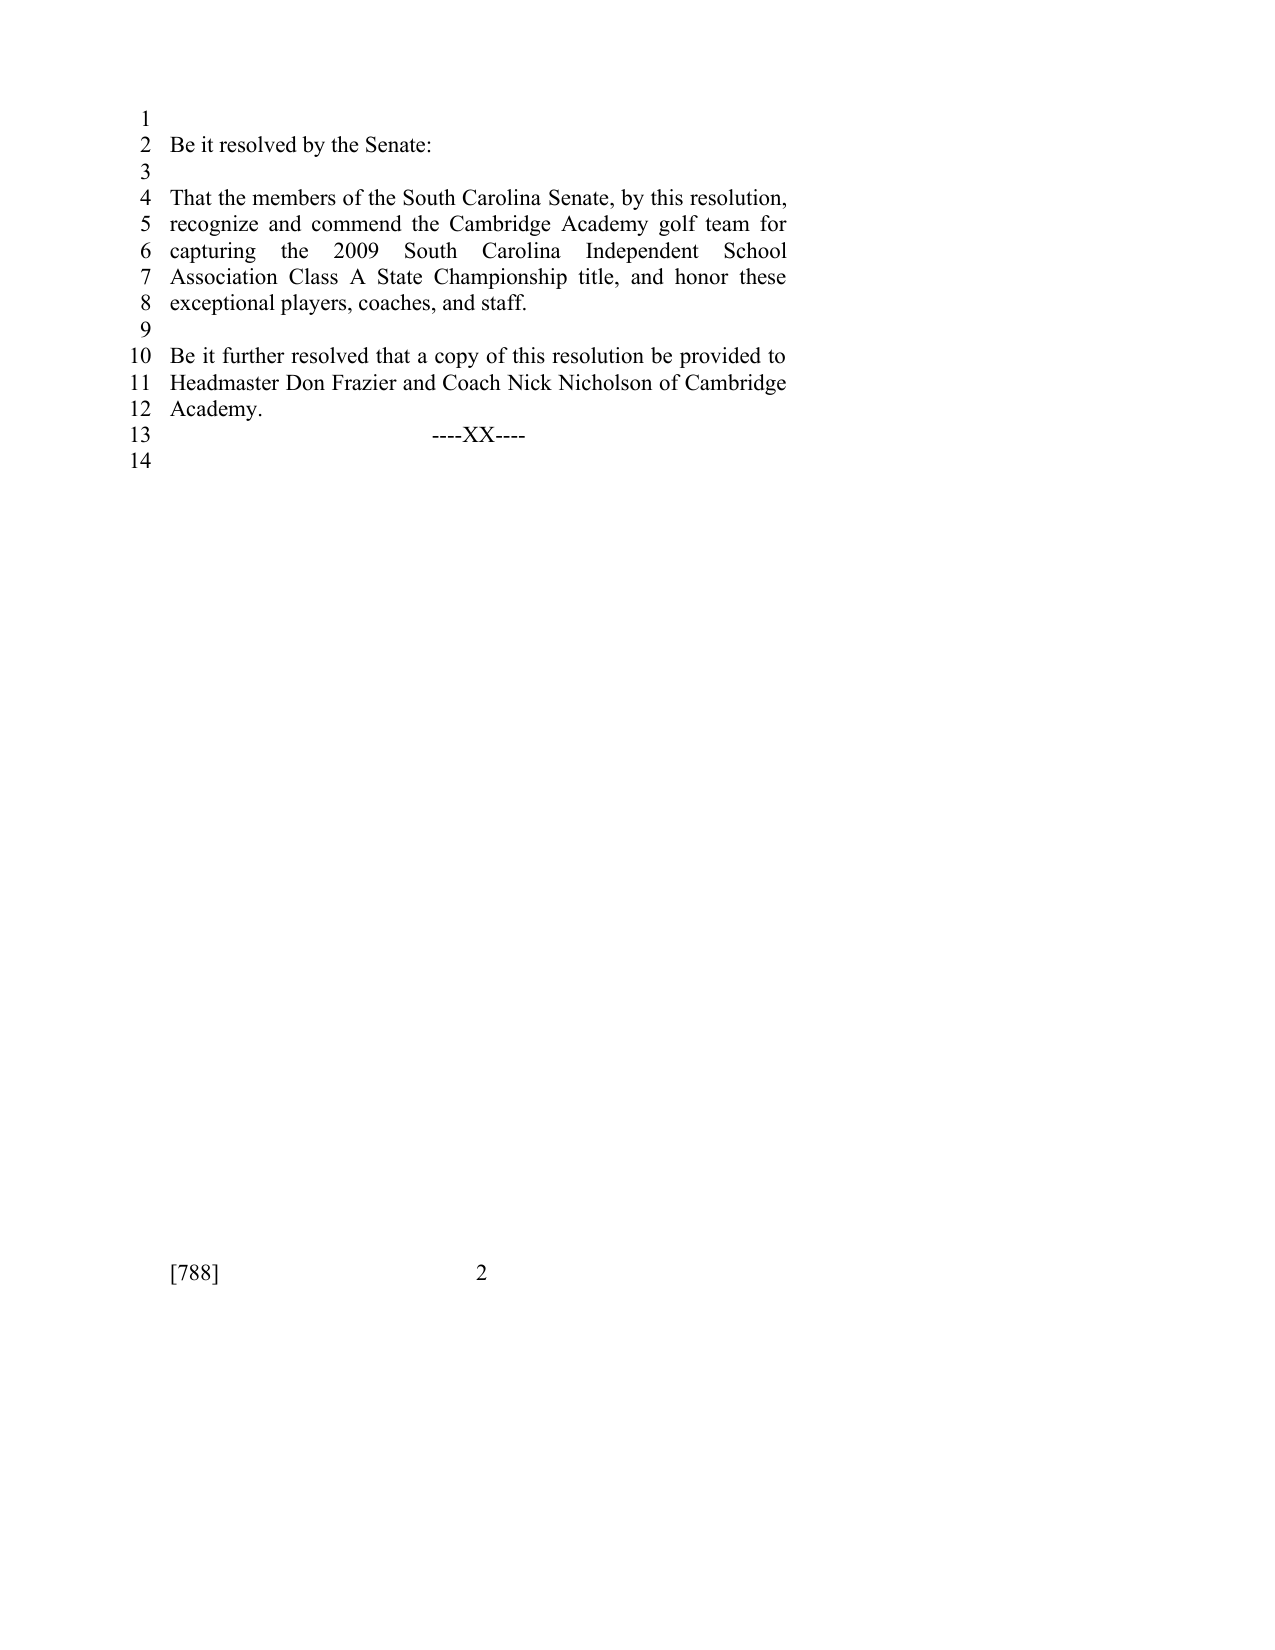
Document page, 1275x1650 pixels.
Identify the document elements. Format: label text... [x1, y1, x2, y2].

text ----XX---- [169, 421, 787, 448]
text Be it resolved by the Senate: [169, 131, 787, 158]
text That the members of the South Carolina Senate, by this resolution, recognize and commend the Cambridge Academy golf team for capturing the 2009 South Carolina Independent School Association Class A State Championship title, and honor these exceptional players, coaches, and staff. [169, 184, 787, 316]
text Be it further resolved that a copy of this resolution be provided to Headmaster Don Frazier and Coach Nick Nicholson of Cambridge Academy. [169, 342, 787, 421]
